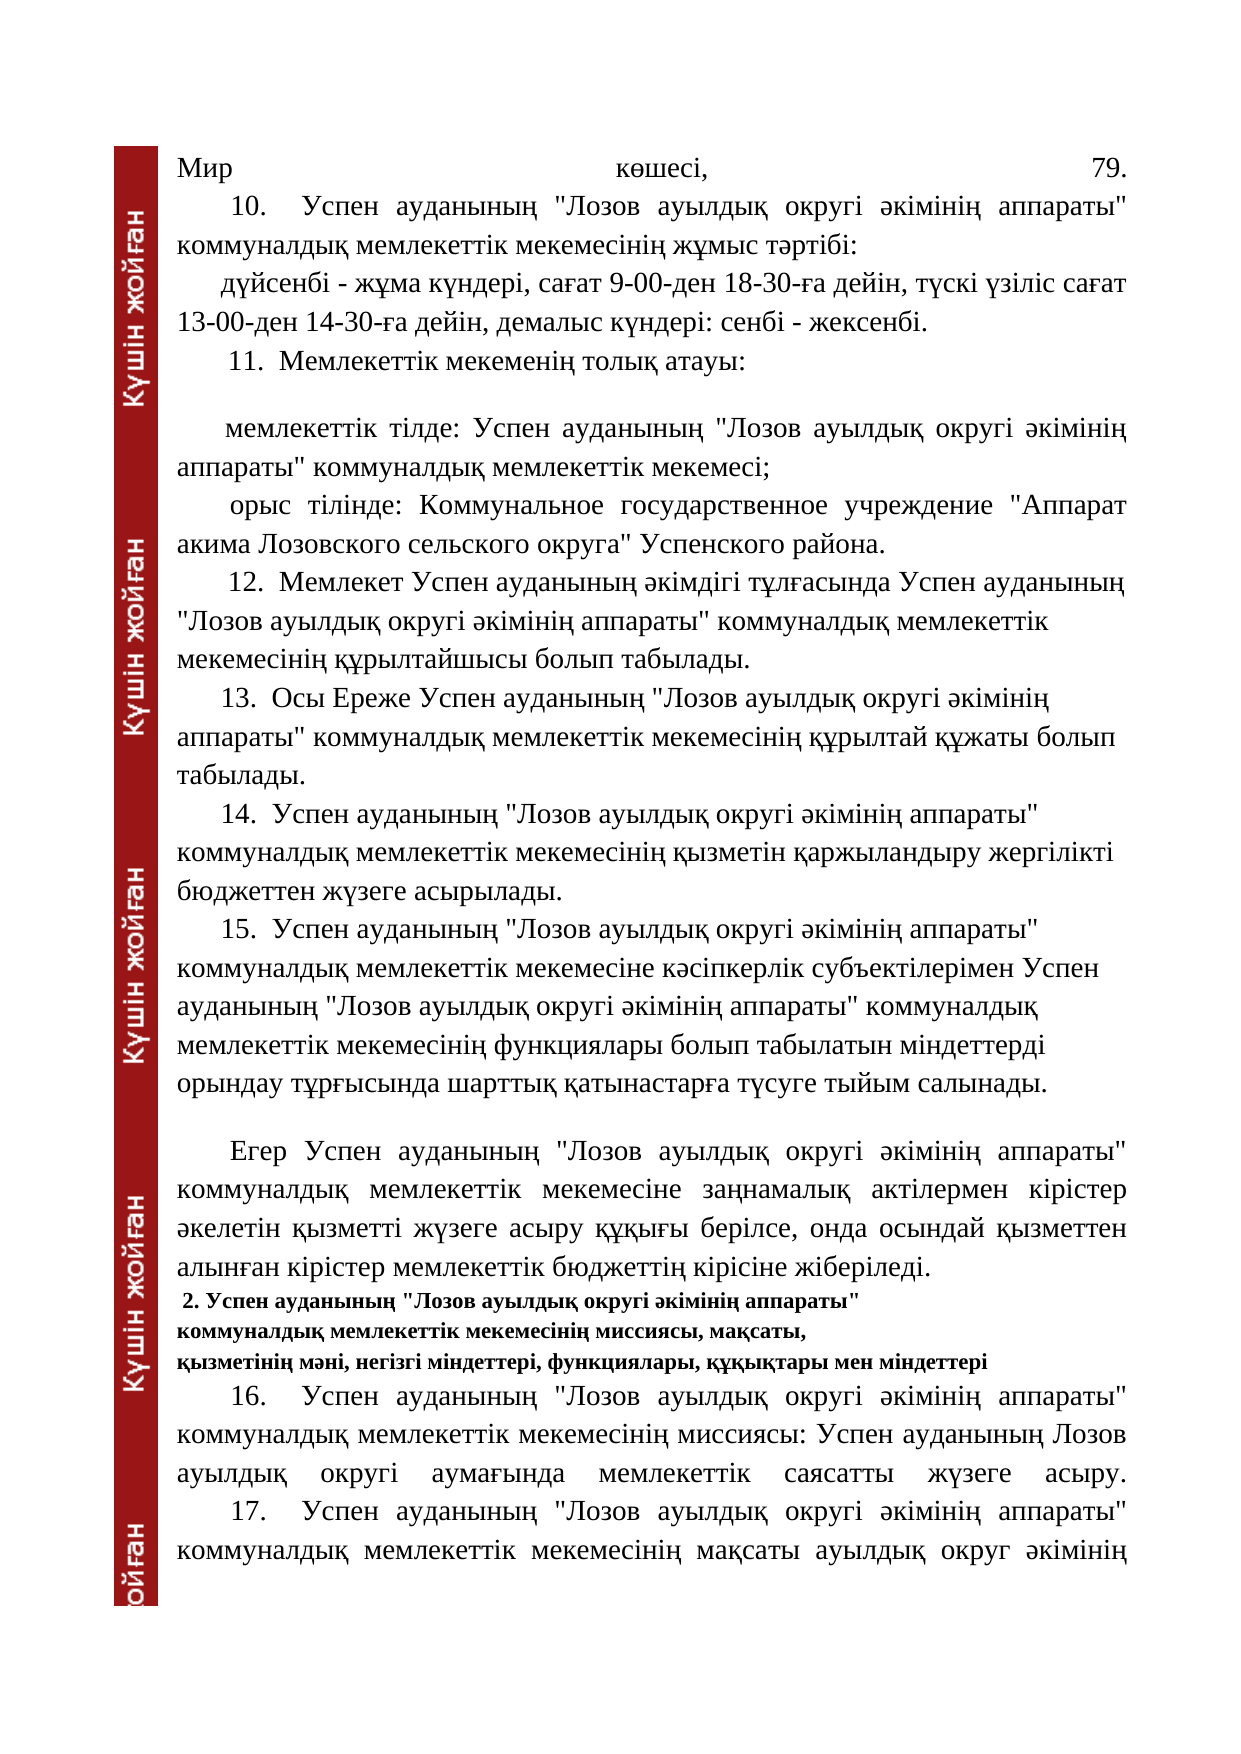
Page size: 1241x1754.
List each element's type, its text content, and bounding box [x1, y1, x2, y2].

picture [114, 406, 158, 410]
picture [114, 482, 158, 487]
picture [114, 1374, 158, 1378]
picture [114, 338, 158, 343]
picture [114, 261, 158, 266]
text 2. Успен ауданының "Лозов ауылдық округі әкімінің аппараты" коммуналдық мемлекеттік мекемесінің миссиясы, мақсаты, қызметінің мәні, негізгі міндеттері, функциялары, құқықтары мен міндеттері [112, 1287, 1128, 1374]
text Егер Успен ауданының "Лозов ауылдық округі әкімінің аппараты" коммуналдық мемлекеттік мекемесіне заңнамалық актілермен кірістер әкелетін қызметті жүзеге асыру құқығы берілсе, онда осындай қызметтен алынған кірістер мемлекеттік бюджеттің кірісіне жіберіледі. [112, 1133, 1128, 1282]
picture [114, 1129, 158, 1133]
picture [114, 146, 158, 150]
picture [114, 559, 158, 564]
picture [114, 1282, 158, 1287]
text дүйсенбі - жұма күндері, сағат 9-00-ден 18-30-ға дейін, түскі үзіліс сағат 13-00-ден 14-30-ға дейін, демалыс күндері: сенбі - жексенбі. [112, 266, 1128, 338]
text орыс тілінде: Коммунальное государственное учреждение "Аппарат акима Лозовского сельского округа" Успенского района. [112, 487, 1128, 559]
text 12. Мемлекет Успен ауданының әкімдігі тұлғасында Успен ауданының "Лозов ауылдық округі әкімінің аппараты" коммуналдық мемлекеттік мекемесінің құрылтайшысы болып табылады. 13. Осы Ереже Успен ауданының "Лозов ауылдық округі әкімінің аппараты" коммуналдық мемлекеттік мекемесінің құрылтай құжаты болып табылады. 14. Успен ауданының "Лозов ауылдық округі әкімінің аппараты" коммуналдық мемлекеттік мекемесінің қызметін қаржыландыру жергілікті бюджеттен жүзеге асырылады. 15. Успен ауданының "Лозов ауылдық округі әкімінің аппараты" коммуналдық мемлекеттік мекемесіне кәсіпкерлік субъектілерімен Успен ауданының "Лозов ауылдық округі әкімінің аппараты" коммуналдық мемлекеттік мекемесінің функциялары болып табылатын міндеттерді орындау тұрғысында шарттық қатынастарға түсуге тыйым салынады. [112, 564, 1128, 1129]
text 11. Мемлекеттік мекеменің толық атауы: [112, 343, 1128, 406]
picture [114, 1566, 158, 1606]
text мемлекеттік тілде: Успен ауданының "Лозов ауылдық округі әкімінің аппараты" коммуналдық мемлекеттік мекемесі; [112, 410, 1128, 482]
